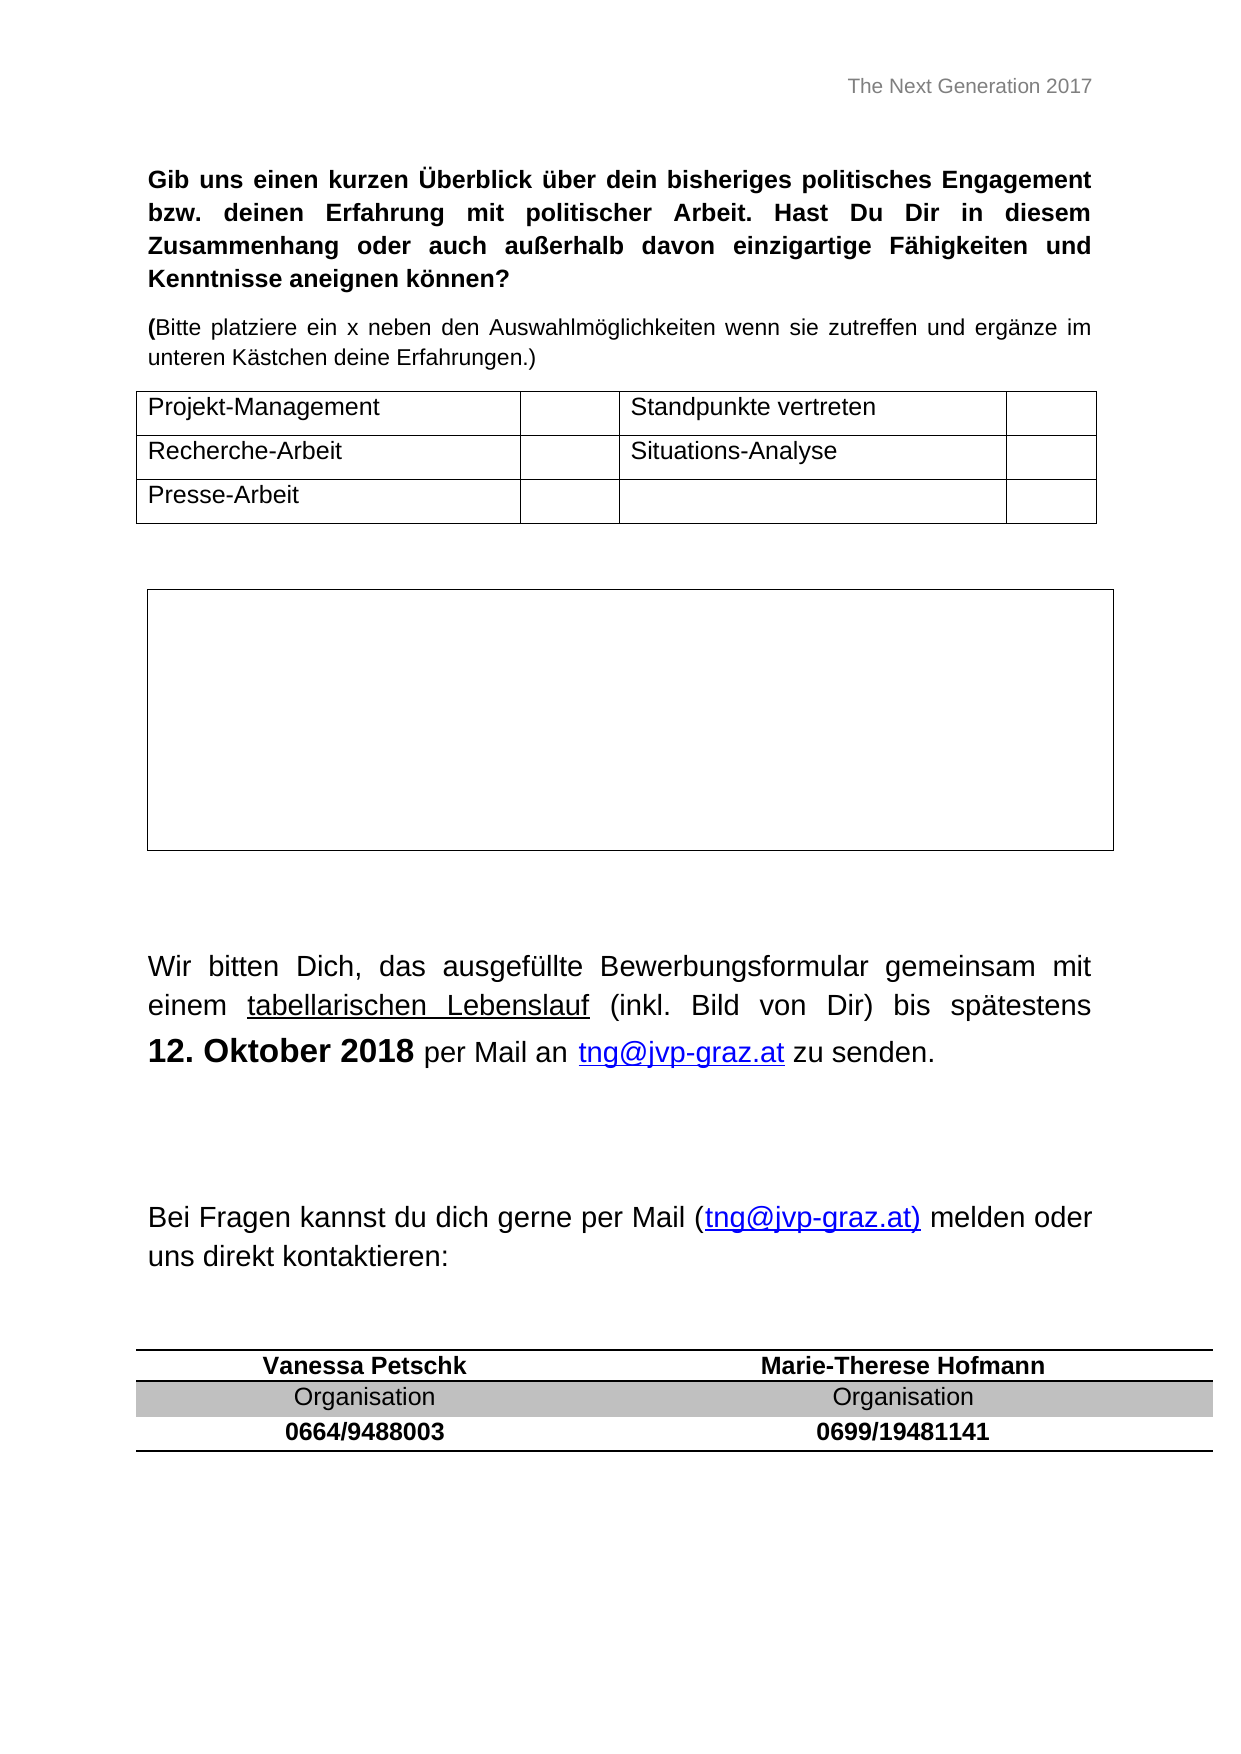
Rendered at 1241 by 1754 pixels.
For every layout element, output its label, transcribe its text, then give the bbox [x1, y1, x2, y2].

table_cell [1007, 436, 1096, 479]
table_cell [521, 436, 619, 479]
table_cell Recherche-Arbeit [137, 436, 520, 479]
table_cell [521, 480, 619, 523]
table_cell Organisation [593, 1382, 1213, 1417]
table_cell [1007, 480, 1096, 523]
text (Bitte platziere ein x neben den Auswahlmöglichkeiten wenn sie zutreffen und ergänze im unteren Kästchen deine Erfahrungen.) [148, 314, 1093, 370]
table_header [1007, 392, 1096, 435]
table_cell Presse-Arbeit [137, 480, 520, 523]
table_header Vanessa Petschk [136, 1351, 593, 1380]
text Wir bitten Dich, das ausgefüllte Bewerbungsformular gemeinsam mit einem tabellarischen Lebenslauf (inkl. Bild von Dir) bis spätestens 12. Oktober 2018 per Mail an tng@jvp-graz.at zu senden. [148, 949, 1093, 1071]
table_cell Organisation [136, 1382, 593, 1417]
table_header [521, 392, 619, 435]
table_header Standpunkte vertreten [620, 392, 1006, 435]
table_cell [620, 480, 1006, 523]
table_header Marie-Therese Hofmann [593, 1351, 1213, 1380]
text Gib uns einen kurzen Überblick über dein bisheriges politisches Engagement bzw. deinen Erfahrung mit politischer Arbeit. Hast Du Dir in diesem Zusammenhang oder auch außerhalb davon einzigartige Fähigkeiten und Kenntnisse aneignen können? [148, 165, 1093, 293]
table_cell 0664/9488003 [136, 1417, 593, 1450]
table_cell Situations-Analyse [620, 436, 1006, 479]
table_cell 0699/19481141 [593, 1417, 1213, 1450]
text Bei Fragen kannst du dich gerne per Mail (tng@jvp-graz.at) melden oder uns direkt kontaktieren: [148, 1200, 1093, 1272]
table_header [148, 590, 1113, 850]
table_header Projekt-Management [137, 392, 520, 435]
